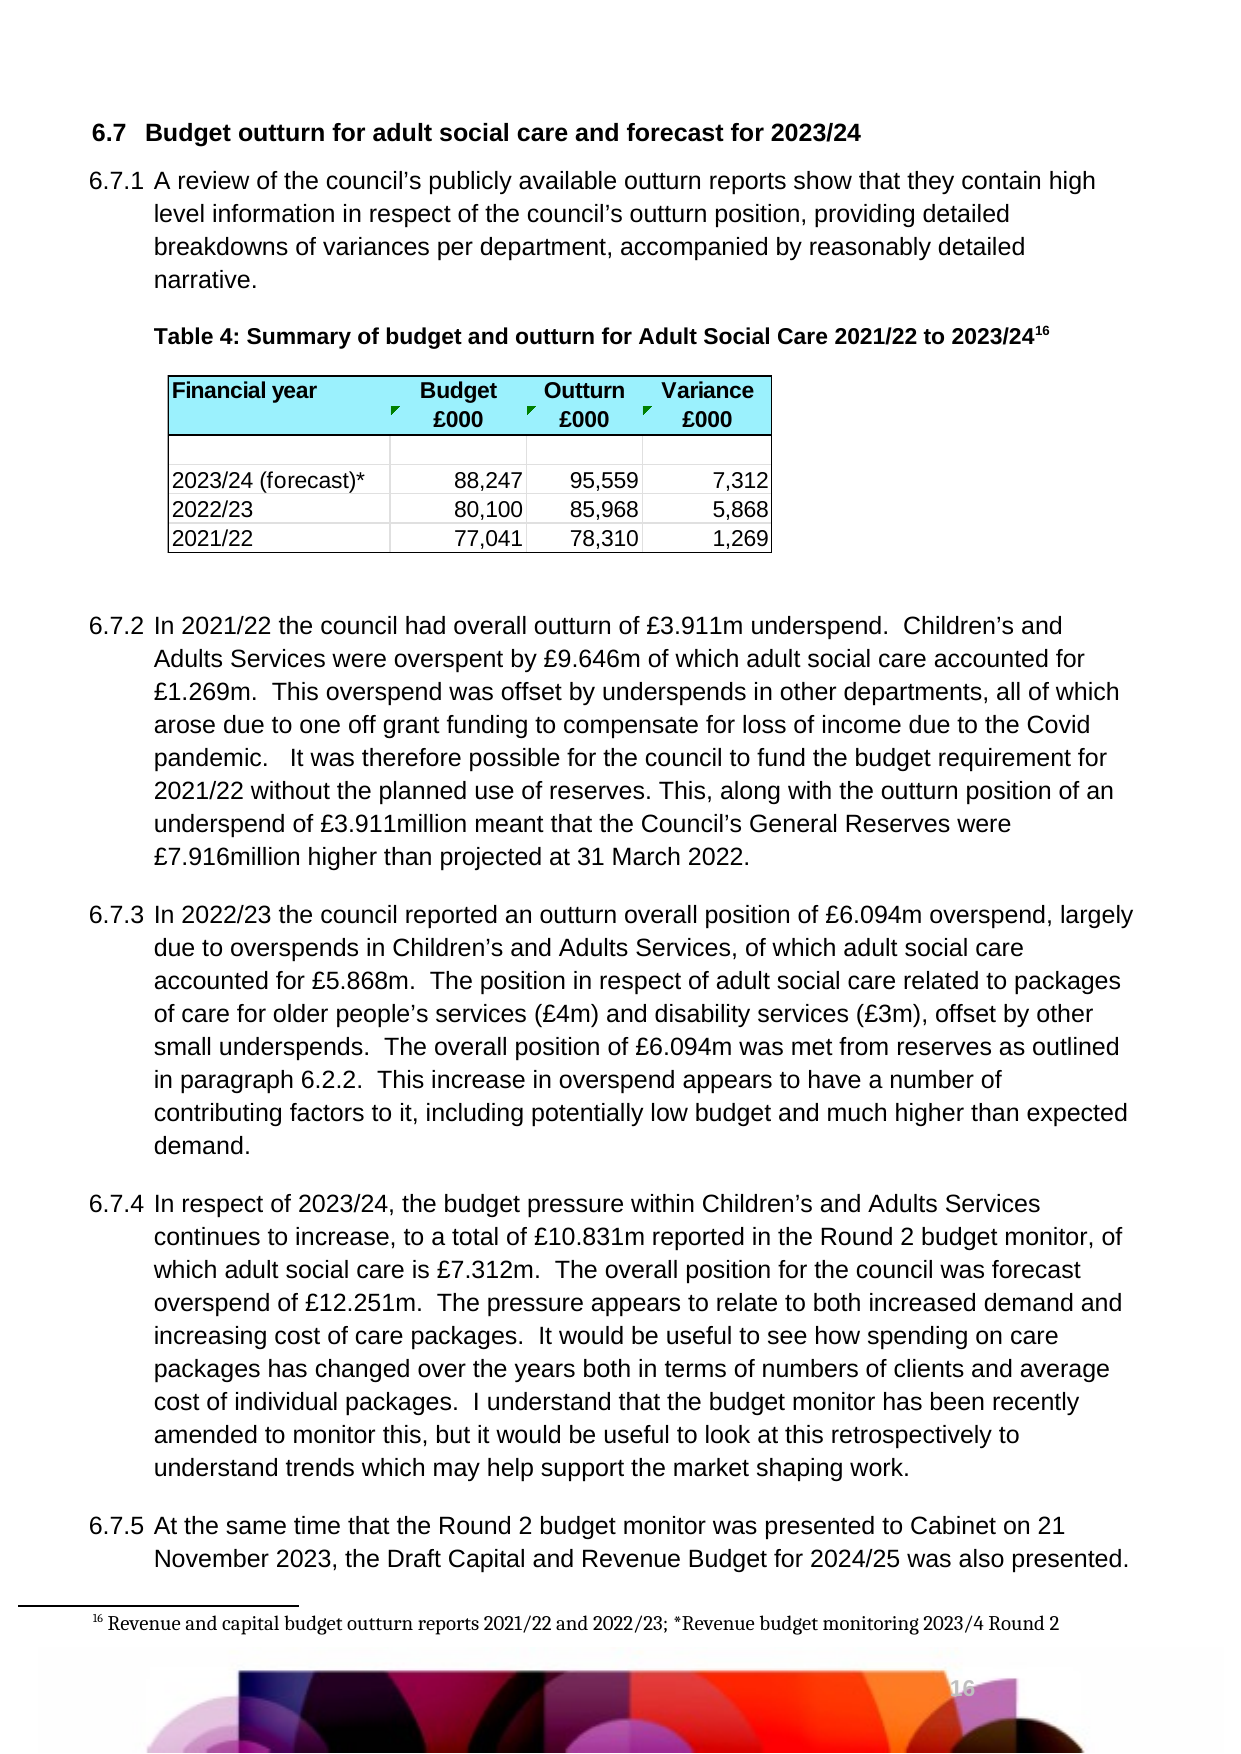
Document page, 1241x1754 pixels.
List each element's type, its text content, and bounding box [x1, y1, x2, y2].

text Table 4: Summary of budget and outturn for Adult Social Care 2021/22 to 2023/24 [145, 323, 1137, 349]
subtitle In 2021/22 the council had overall outturn of £3.911m underspend. Children’s and Adults Services were overspent by £9.646m of which adult social care accounted for £1.269m. This overspend was offset by underspends in other departments, all of which arose due to one off grant funding to compensate for loss of income due to the Covid pandemic. It was therefore possible for the council to fund the budget requirement for 2021/22 without the planned use of reserves. This, along with the outturn position of an underspend of £3.911million meant that the Council’s General Reserves were £7.916million higher than projected at 31 March 2022. [88, 611, 1137, 871]
picture [38, 1647, 1224, 1753]
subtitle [88, 1511, 1137, 1573]
subtitle In 2022/23 the council reported an outturn overall position of £6.094m overspend, largely due to overspends in Children’s and Adults Services, of which adult social care accounted for £5.868m. The position in respect of adult social care related to packages of care for older people’s services (£4m) and disability services (£3m), offset by other small underspends. The overall position of £6.094m was met from reserves as outlined in paragraph 6.2.2. This increase in overspend appears to have a number of contributing factors to it, including potentially low budget and much higher than expected demand. [88, 900, 1137, 1160]
subtitle In respect of 2023/24, the budget pressure within Children’s and Adults Services continues to increase, to a total of £10.831m reported in the Round 2 budget monitor, of which adult social care is £7.312m. The overall position for the council was forecast overspend of £12.251m. The pressure appears to relate to both increased demand and increasing cost of care packages. It would be useful to see how spending on care packages has changed over the years both in terms of numbers of clients and average cost of individual packages. I understand that the budget monitor has been recently amended to monitor this, but it would be useful to look at this retrospectively to understand trends which may help support the market shaping work. [88, 1189, 1137, 1482]
list Budget outturn for adult social care and forecast for 2023/24 [92, 118, 1137, 147]
subtitle A review of the council’s publicly available outturn reports show that they contain high level information in respect of the council’s outturn position, providing detailed breakdowns of variances per department, accompanied by reasonably detailed narrative. [88, 166, 1137, 294]
